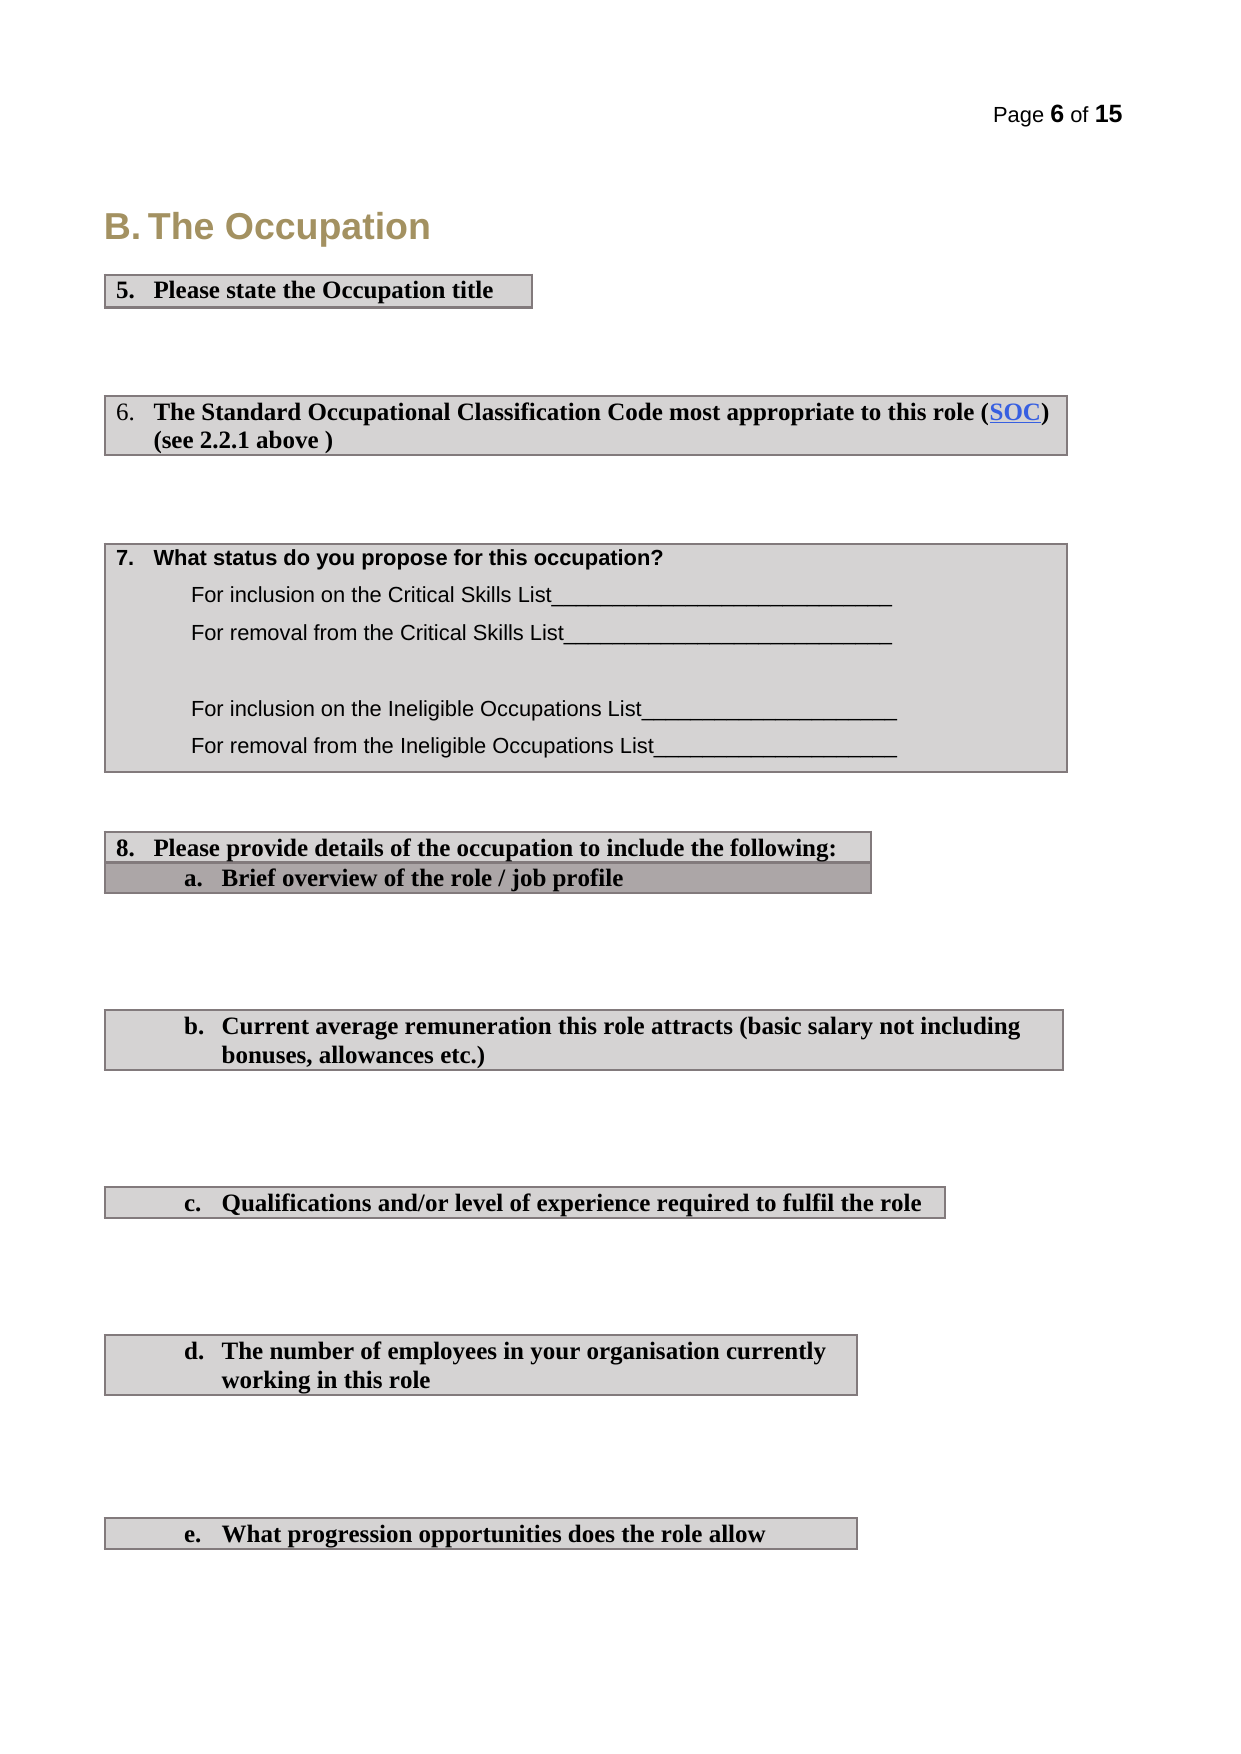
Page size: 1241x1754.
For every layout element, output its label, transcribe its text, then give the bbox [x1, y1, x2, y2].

table_header What status do you propose for this occupation? For inclusion on the Critical Skills List____________________________ For removal from the Critical Skills List___________________________ For inclusion on the Ineligible Occupations List_____________________ For removal from the Ineligible Occupations List____________________ [106, 545, 1066, 771]
table_cell Brief overview of the role / job profile [106, 864, 870, 892]
table_header Qualifications and/or level of experience required to fulfil the role [106, 1188, 944, 1217]
title The Occupation [103, 203, 1122, 248]
table_header The Standard Occupational Classification Code most appropriate to this role (SOC) (see 2.2.1 above ) [106, 397, 1066, 454]
table_header What progression opportunities does the role allow [106, 1519, 856, 1548]
table_header The number of employees in your organisation currently working in this role [106, 1336, 856, 1393]
table_header Please provide details of the occupation to include the following: [106, 833, 870, 861]
table_header Current average remuneration this role attracts (basic salary not including bonuses, allowances etc.) [106, 1011, 1062, 1069]
table_header Please state the Occupation title [106, 276, 531, 306]
